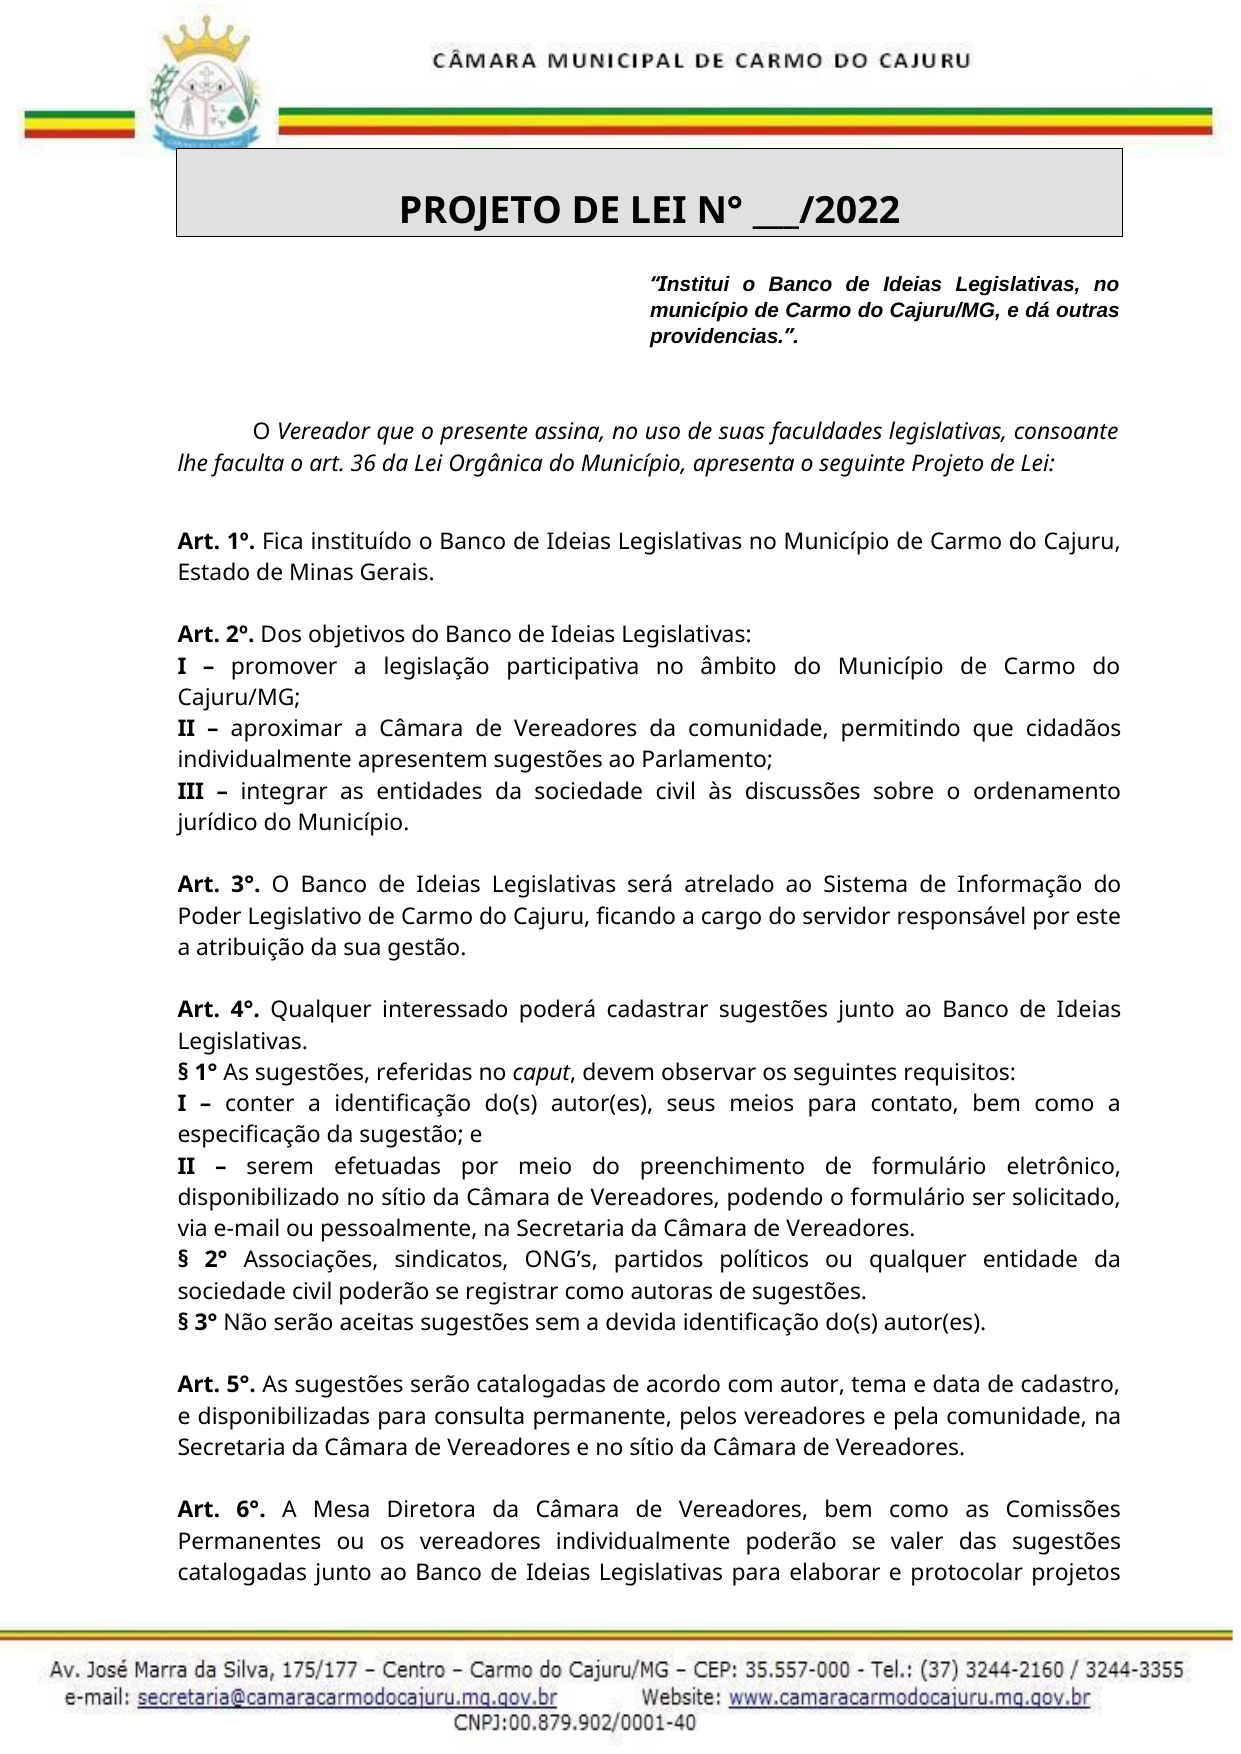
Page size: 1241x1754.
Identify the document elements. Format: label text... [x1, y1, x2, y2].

text I – conter a identificação do(s) autor(es), seus meios para contato, bem como a especificação da sugestão; e [177, 1087, 1122, 1150]
title PROJETO DE LEI N° ___/2022 [177, 149, 1122, 236]
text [177, 1462, 1122, 1587]
text § 2° Associações, sindicatos, ONG’s, partidos políticos ou qualquer entidade da sociedade civil poderão se registrar como autoras de sugestões. [177, 1243, 1122, 1306]
text “Institui o Banco de Ideias Legislativas, no município de Carmo do Cajuru/MG, e dá outras providencias.”. [650, 269, 1122, 350]
picture [17, 4, 1232, 180]
text § 1° As sugestões, referidas no caput, devem observar os seguintes requisitos: [177, 1056, 1122, 1087]
text I – promover a legislação participativa no âmbito do Município de Carmo do Cajuru/MG; [177, 650, 1122, 712]
text § 3° Não serão aceitas sugestões sem a devida identificação do(s) autor(es). [177, 1306, 1122, 1337]
picture [0, 1621, 1233, 1754]
text O Vereador que o presente assina, no uso de suas faculdades legislativas, consoante lhe faculta o art. 36 da Lei Orgânica do Município, apresenta o seguinte Projeto de Lei: [177, 415, 1122, 478]
text Art. 1º. Fica instituído o Banco de Ideias Legislativas no Município de Carmo do Cajuru, Estado de Minas Gerais. [177, 525, 1122, 587]
text II – serem efetuadas por meio do preenchimento de formulário eletrônico, disponibilizado no sítio da Câmara de Vereadores, podendo o formulário ser solicitado, via e-mail ou pessoalmente, na Secretaria da Câmara de Vereadores. [177, 1150, 1122, 1243]
text Art. 3°. O Banco de Ideias Legislativas será atrelado ao Sistema de Informação do Poder Legislativo de Carmo do Cajuru, ficando a cargo do servidor responsável por este a atribuição da sua gestão. [177, 837, 1122, 962]
text II – aproximar a Câmara de Vereadores da comunidade, permitindo que cidadãos individualmente apresentem sugestões ao Parlamento; [177, 712, 1122, 775]
text Art. 5°. As sugestões serão catalogadas de acordo com autor, tema e data de cadastro, e disponibilizadas para consulta permanente, pelos vereadores e pela comunidade, na Secretaria da Câmara de Vereadores e no sítio da Câmara de Vereadores. [177, 1337, 1122, 1462]
text Art. 4°. Qualquer interessado poderá cadastrar sugestões junto ao Banco de Ideias Legislativas. [177, 962, 1122, 1056]
text III – integrar as entidades da sociedade civil às discussões sobre o ordenamento jurídico do Município. [177, 775, 1122, 837]
text Art. 2º. Dos objetivos do Banco de Ideias Legislativas: [177, 587, 1122, 650]
